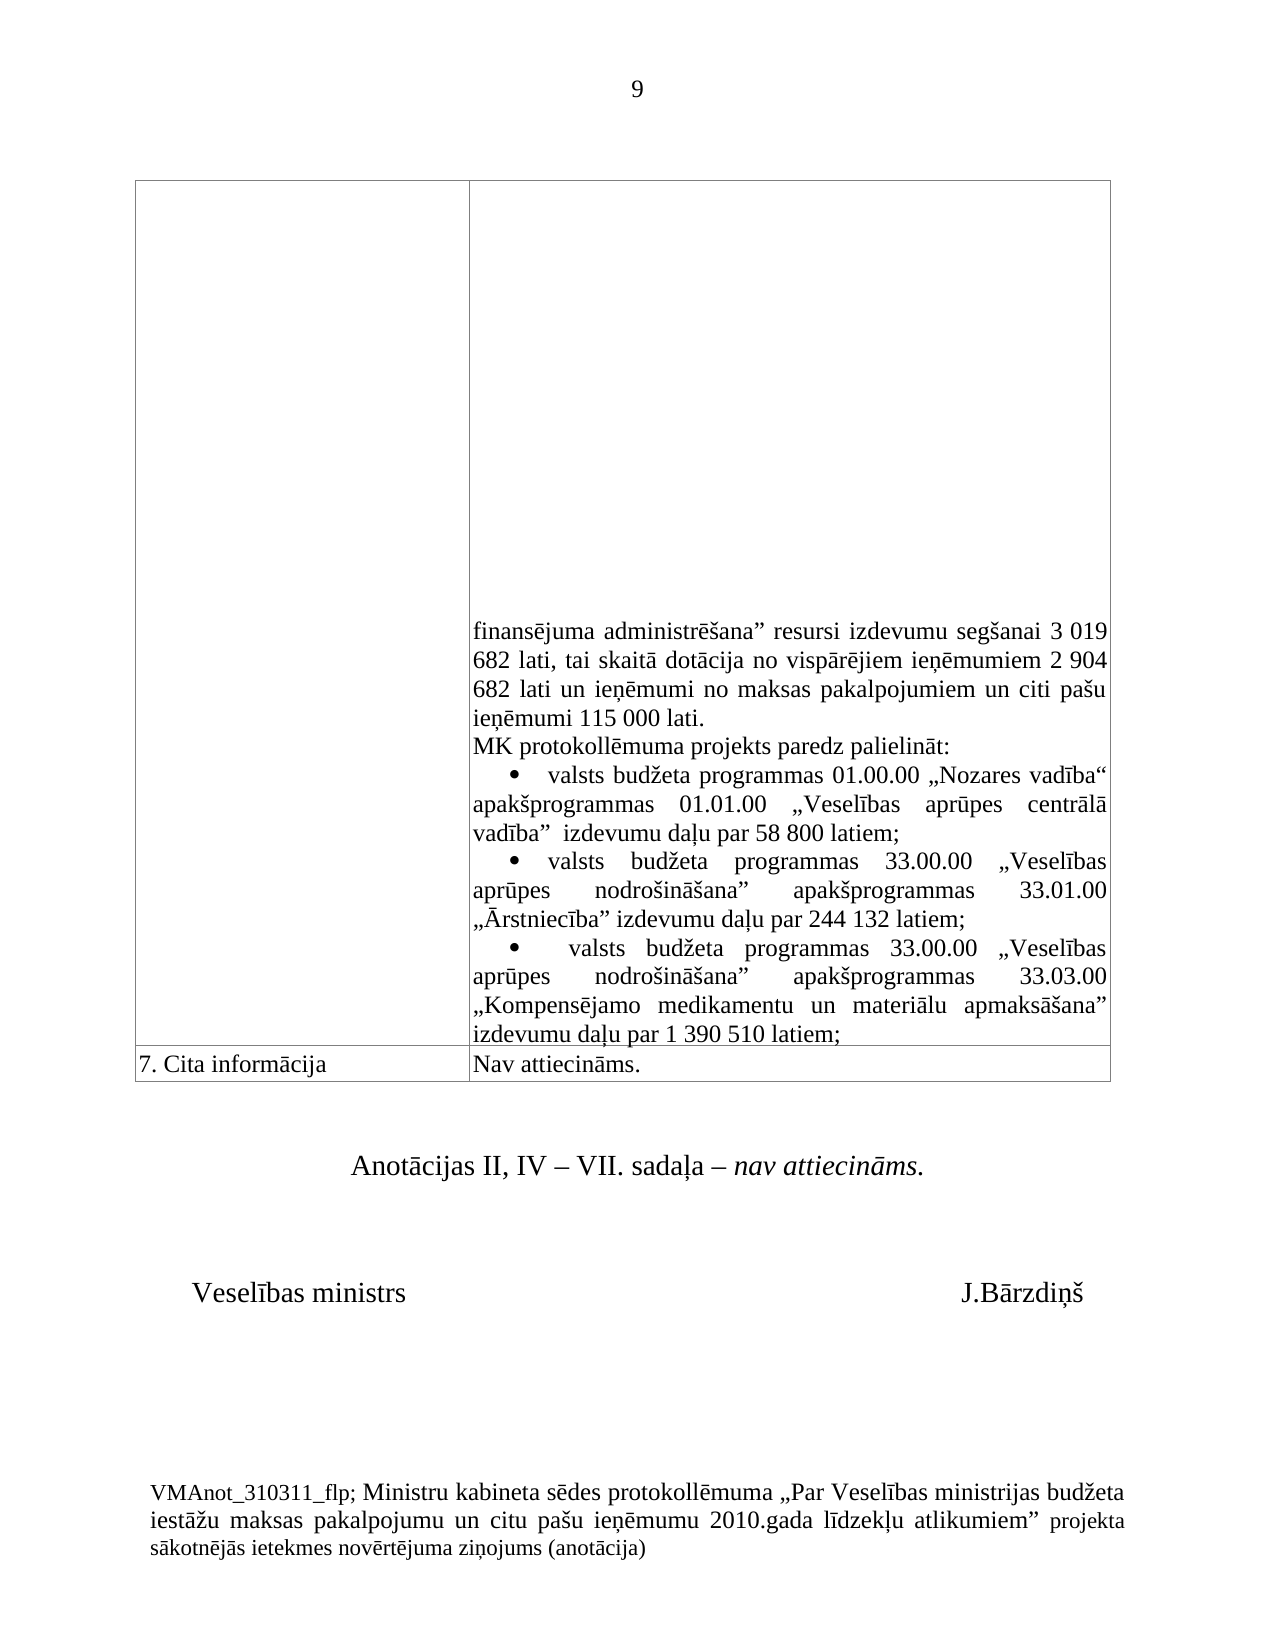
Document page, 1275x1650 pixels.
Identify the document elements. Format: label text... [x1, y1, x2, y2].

text Anotācijas II, IV – VII. sadaļa – nav attiecināms. [150, 1148, 1125, 1182]
table_cell Nav attiecināms. [470, 1046, 1110, 1081]
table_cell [136, 181, 469, 1045]
text Veselības ministrs J.Bārzdiņš [150, 1275, 1125, 1308]
table_cell 7. Cita informācija [136, 1046, 469, 1081]
